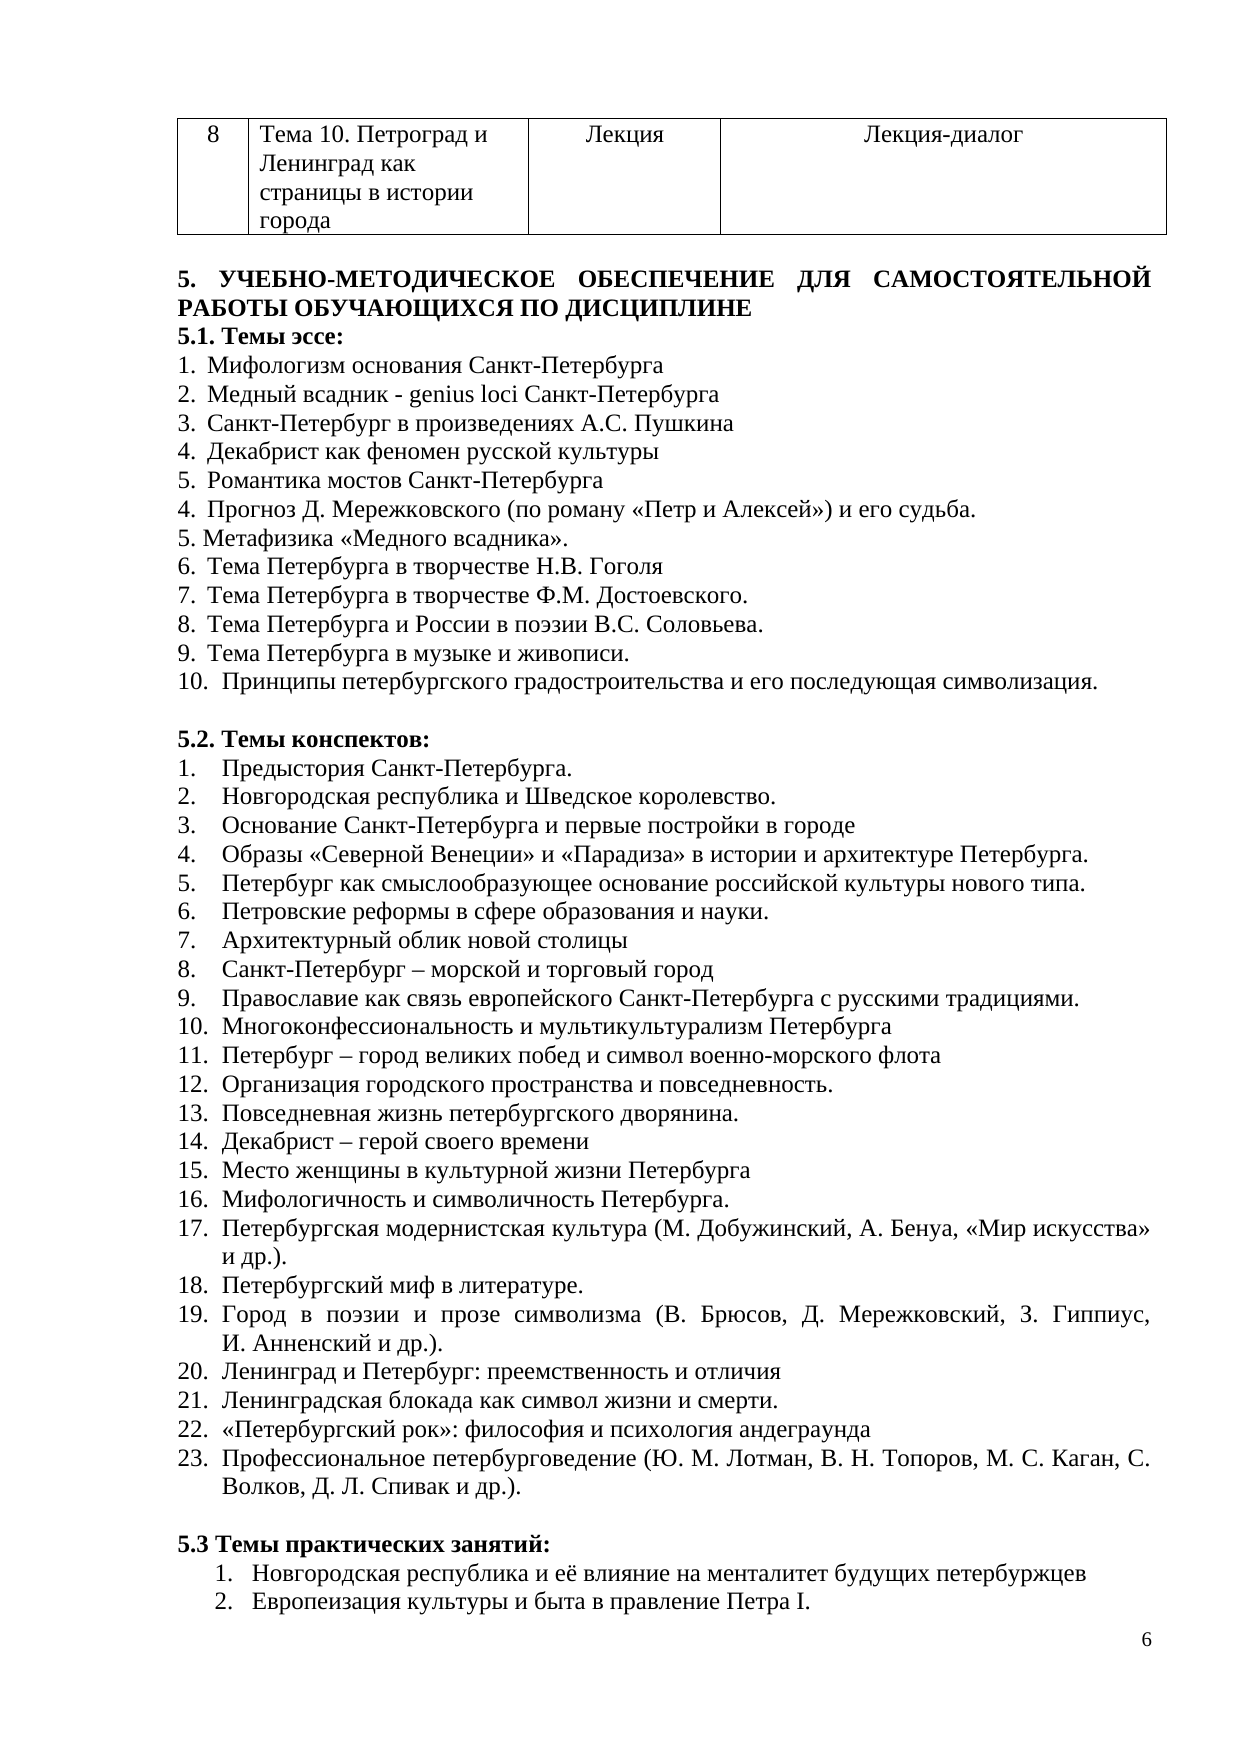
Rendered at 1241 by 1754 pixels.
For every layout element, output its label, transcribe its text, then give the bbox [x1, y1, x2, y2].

list Петербургский миф в литературе. [177, 1270, 1152, 1299]
text 1. Мифологизм основания Санкт-Петербурга [177, 350, 1152, 379]
text 3. Санкт-Петербург в произведениях А.С. Пушкина [177, 408, 1152, 436]
table_cell Тема 10. Петроград и Ленинград как страницы в истории города [249, 119, 528, 234]
list Европеизация культуры и быта в правление Петра I. [214, 1586, 1152, 1615]
list Новгородская республика и её влияние на менталитет будущих петербуржцев [214, 1558, 1152, 1586]
list Декабрист – герой своего времени [177, 1126, 1152, 1155]
text 5.2. Темы конспектов: [177, 724, 1152, 753]
text 5.3 Темы практических занятий: [177, 1529, 1152, 1558]
text 4. Декабрист как феномен русской культуры [177, 436, 1152, 465]
list Город в поэзии и прозе символизма (В. Брюсов, Д. Мережковский, З. Гиппиус, И. Анненский и др.). [177, 1299, 1152, 1356]
text 7. Тема Петербурга в творчестве Ф.М. Достоевского. [177, 580, 1152, 609]
table_cell Лекция [529, 119, 720, 234]
list Мифологичность и символичность Петербурга. [177, 1184, 1152, 1213]
list Петербургская модернистская культура (М. Добужинский, А. Бенуа, «Мир искусства» и др.). [177, 1213, 1152, 1270]
list Архитектурный облик новой столицы [177, 925, 1152, 954]
list Православие как связь европейского Санкт-Петербурга с русскими традициями. [177, 983, 1152, 1011]
list «Петербургский рок»: философия и психология андеграунда [177, 1414, 1152, 1443]
table_cell Лекция-диалог [721, 119, 1166, 234]
list Многоконфессиональность и мультикультурализм Петербурга [177, 1011, 1152, 1040]
list Повседневная жизнь петербургского дворянина. [177, 1098, 1152, 1126]
list Ленинградская блокада как символ жизни и смерти. [177, 1385, 1152, 1414]
list Петровские реформы в сфере образования и науки. [177, 896, 1152, 925]
list Петербург – город великих побед и символ военно-морского флота [177, 1040, 1152, 1069]
list Основание Санкт-Петербурга и первые постройки в городе [177, 810, 1152, 839]
list Образы «Северной Венеции» и «Парадиза» в истории и архитектуре Петербурга. [177, 839, 1152, 868]
list Петербург как смыслообразующее основание российской культуры нового типа. [177, 868, 1152, 896]
text 6. Тема Петербурга в творчестве Н.В. Гоголя [177, 551, 1152, 580]
list Профессиональное петербурговедение (Ю. М. Лотман, В. Н. Топоров, М. С. Каган, С. Волков, Д. Л. Спивак и др.). [177, 1443, 1152, 1500]
text 8. Тема Петербурга и России в поэзии В.С. Соловьева. [177, 609, 1152, 638]
list Место женщины в культурной жизни Петербурга [177, 1155, 1152, 1184]
text 4. Прогноз Д. Мережковского (по роману «Петр и Алексей») и его судьба. [177, 494, 1152, 523]
text 10. Принципы петербургского градостроительства и его последующая символизация. [177, 666, 1152, 695]
list Предыстория Санкт-Петербурга. [177, 753, 1152, 781]
list Организация городского пространства и повседневность. [177, 1069, 1152, 1098]
list Ленинград и Петербург: преемственность и отличия [177, 1356, 1152, 1385]
text 5. Учебно-методическое обеспечение для самостоятельной работы обучающихся по дисциплине [177, 264, 1152, 321]
list Новгородская республика и Шведское королевство. [177, 781, 1152, 810]
text 2. Медный всадник - genius loci Санкт-Петербурга [177, 379, 1152, 408]
text 5.1. Темы эссе: [177, 321, 1152, 350]
list Санкт-Петербург – морской и торговый город [177, 954, 1152, 983]
text 5. Метафизика «Медного всадника». [177, 523, 1152, 551]
text 9. Тема Петербурга в музыке и живописи. [177, 638, 1152, 666]
text 5. Романтика мостов Санкт-Петербурга [177, 465, 1152, 494]
table_cell 8 [178, 119, 248, 234]
